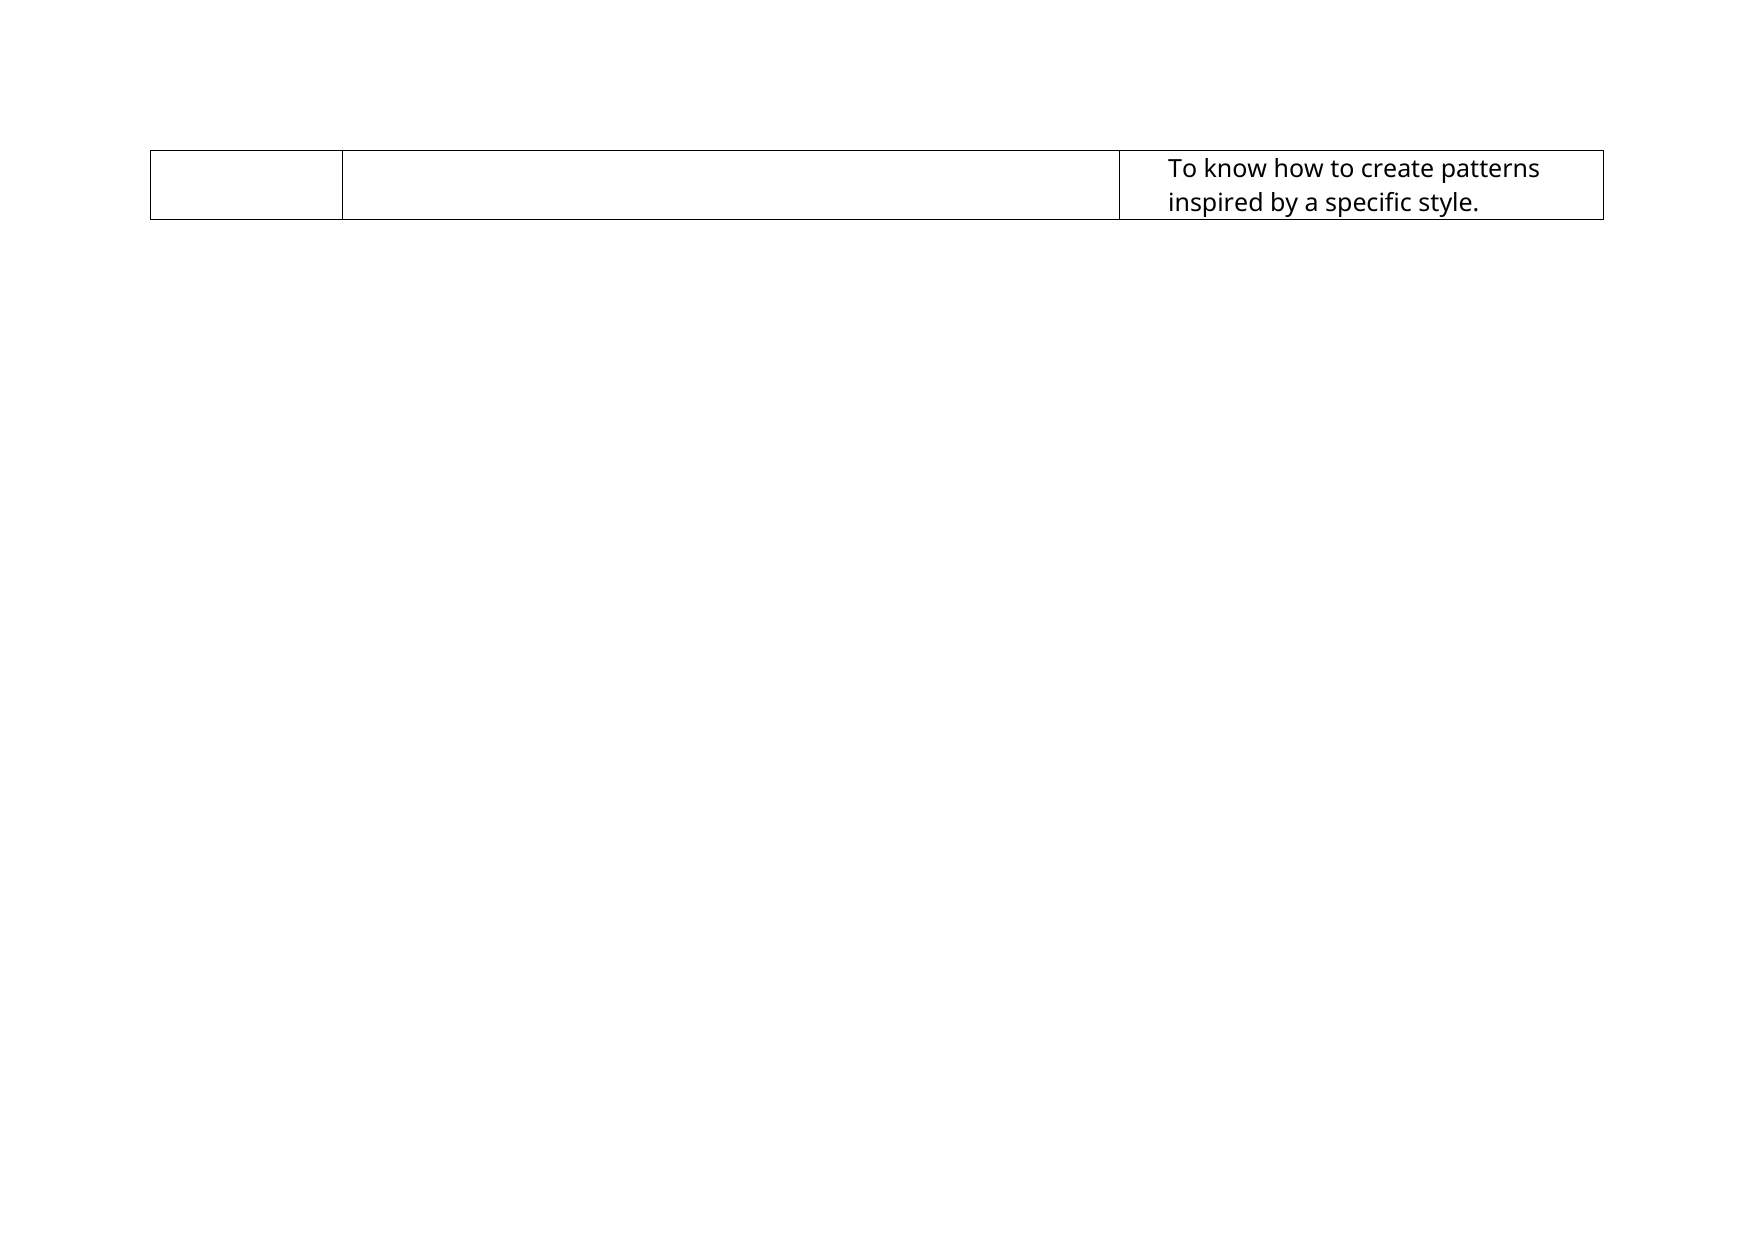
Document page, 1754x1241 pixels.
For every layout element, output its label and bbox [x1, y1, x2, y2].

table_cell [343, 151, 1119, 219]
table_cell [151, 151, 342, 219]
table_cell [1120, 151, 1603, 219]
